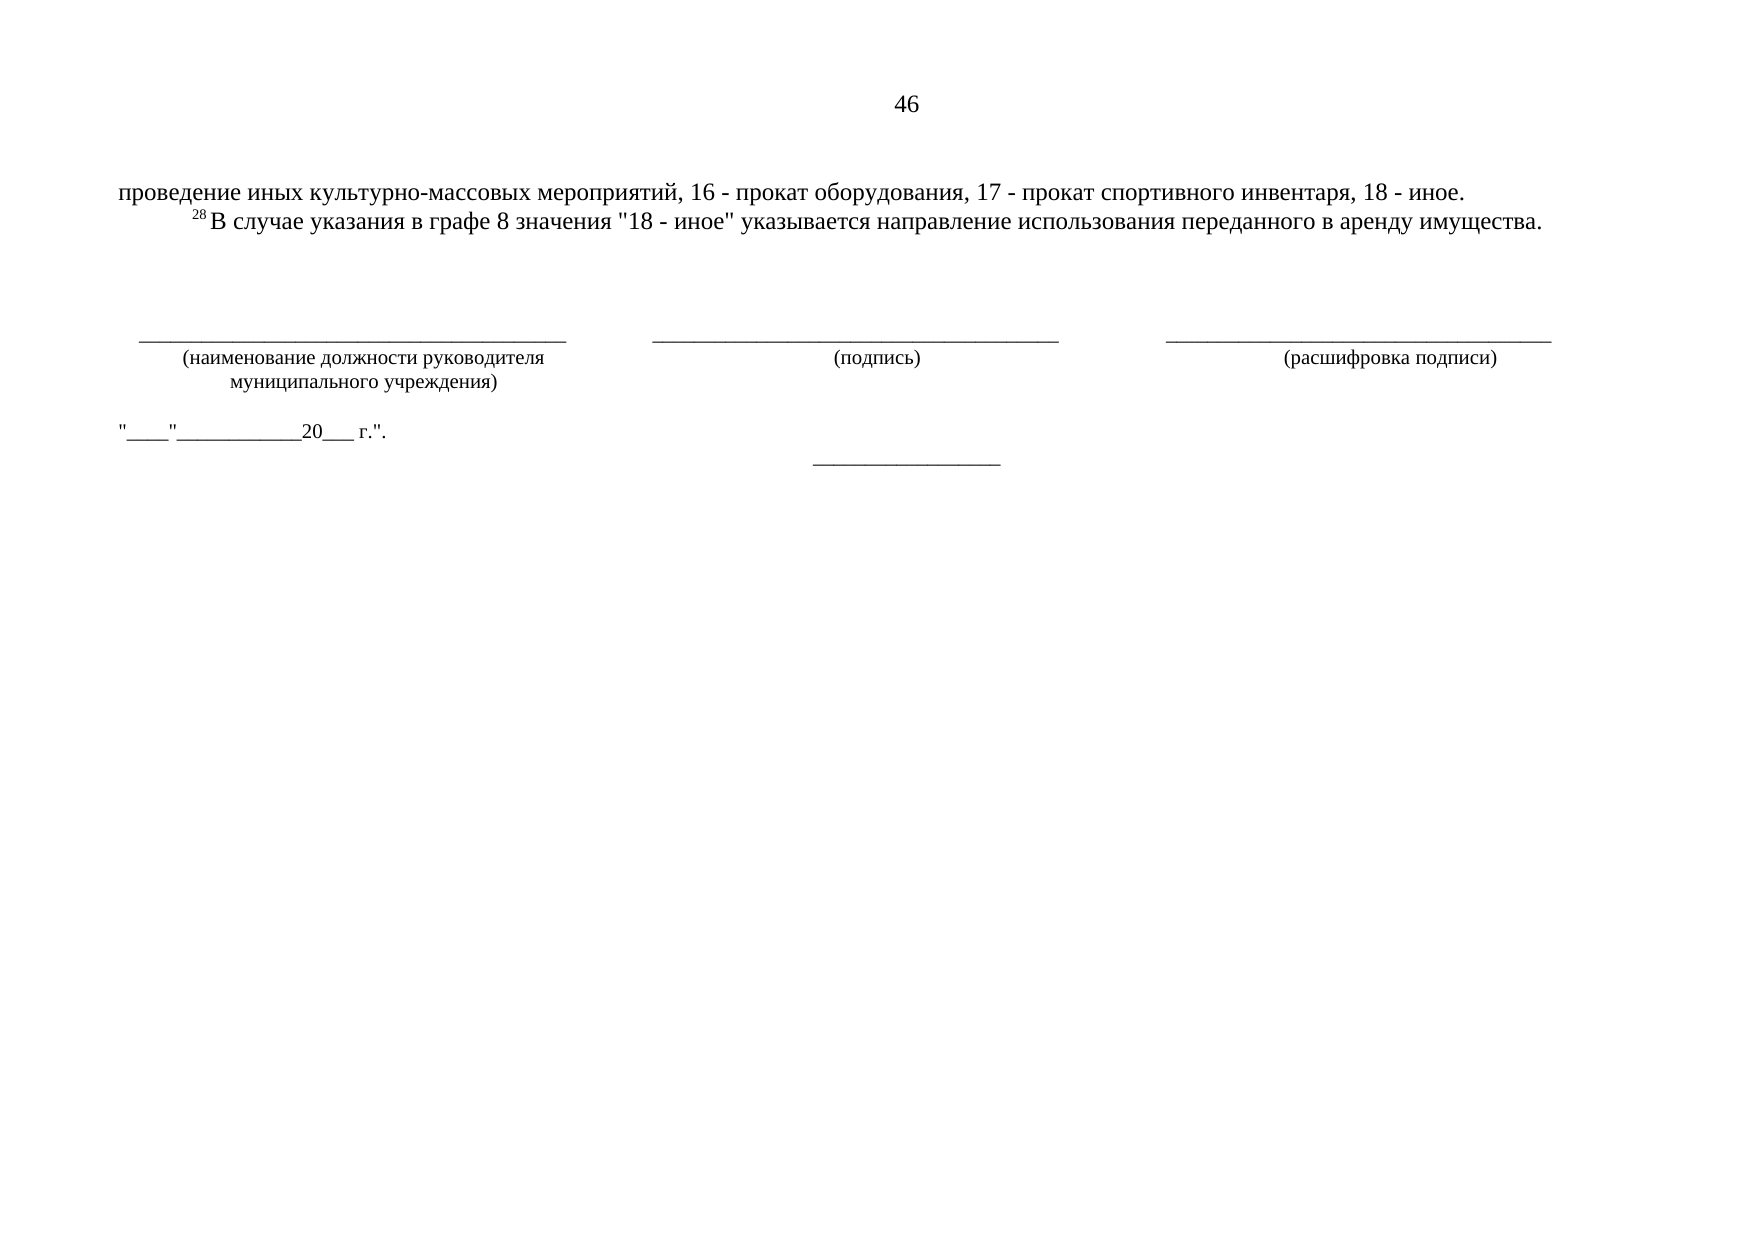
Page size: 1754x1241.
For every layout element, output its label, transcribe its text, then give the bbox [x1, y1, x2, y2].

text 28 В случае указания в графе 8 значения "18 - иное" указывается направление использования переданного в аренду имущества. [118, 206, 1695, 235]
text "____"____________20___ г.". [118, 419, 1695, 443]
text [118, 177, 1695, 206]
text __________________ [118, 443, 1695, 468]
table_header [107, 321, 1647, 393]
